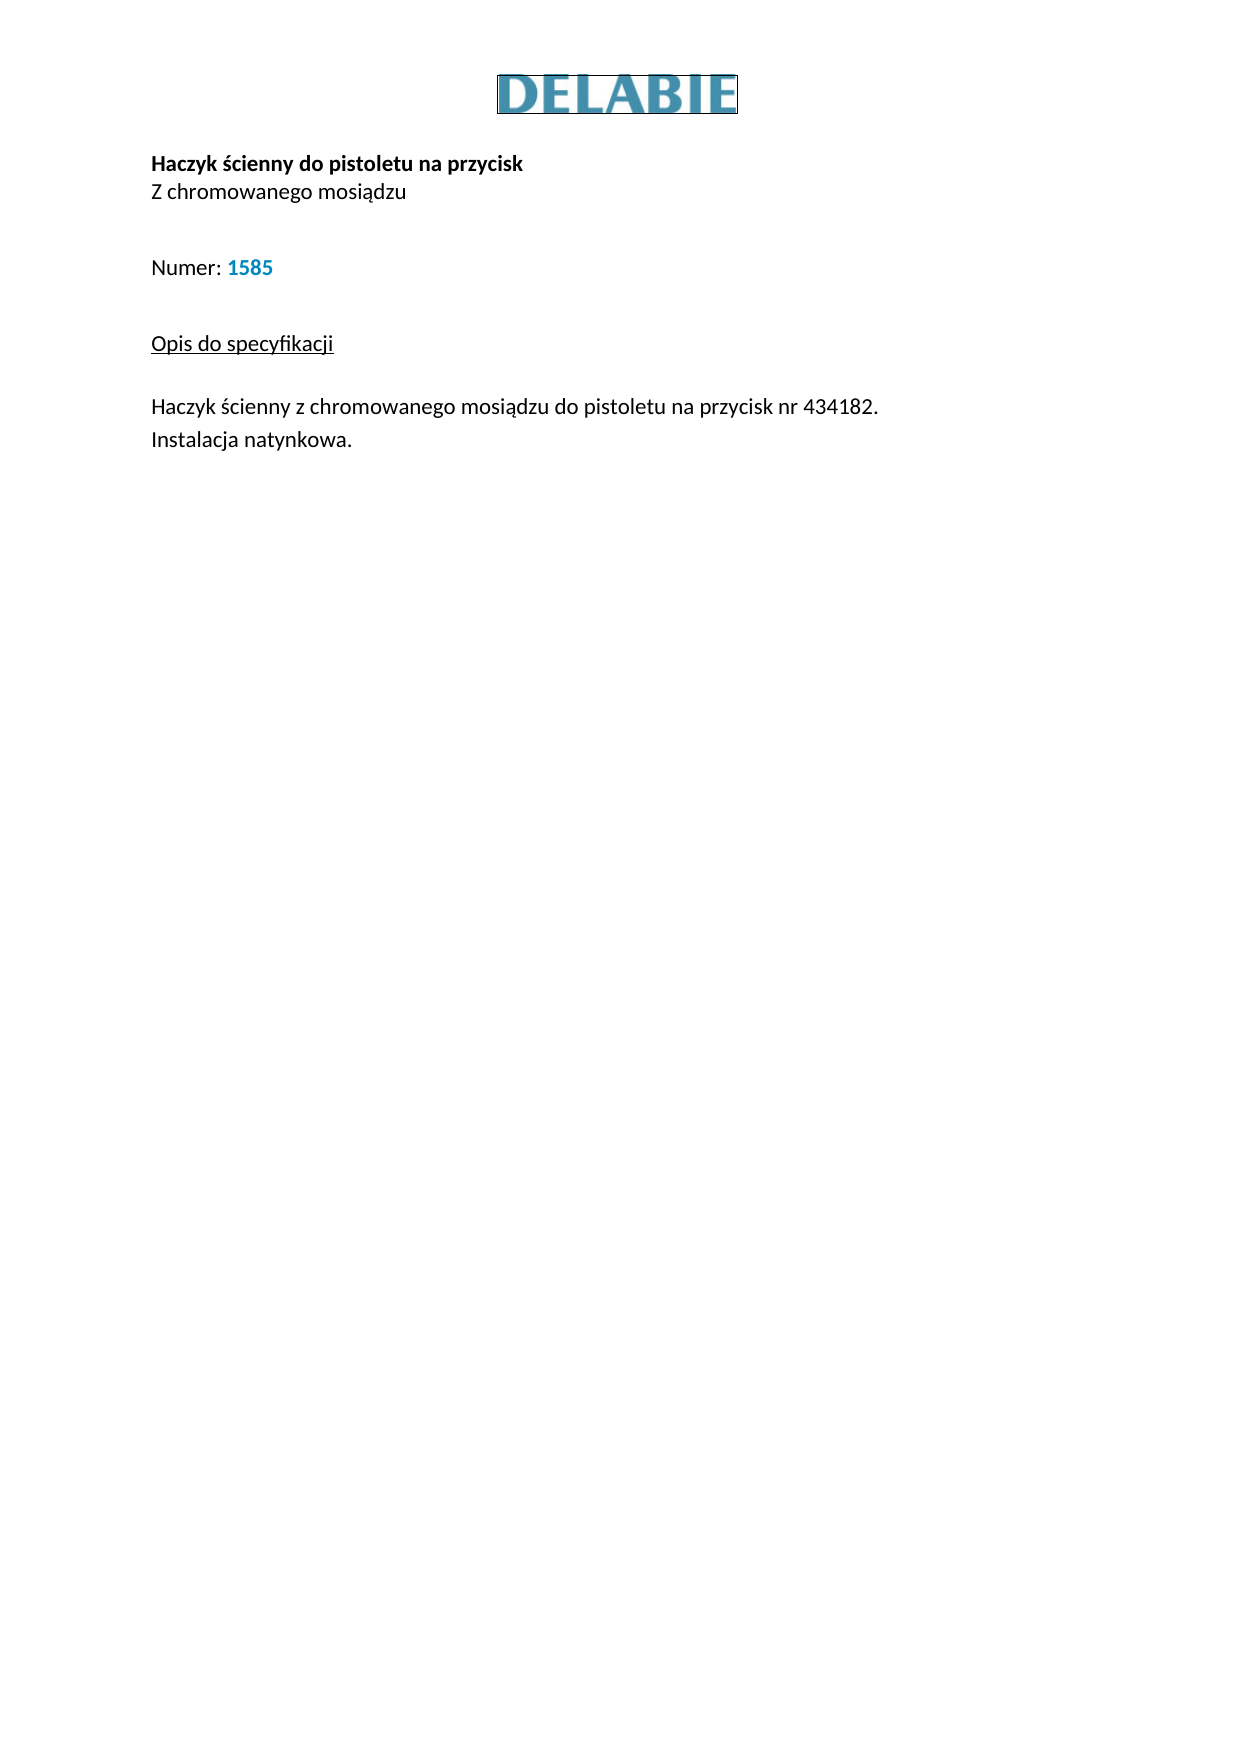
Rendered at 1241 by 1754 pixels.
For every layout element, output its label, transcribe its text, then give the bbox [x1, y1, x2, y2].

text Z chromowanego mosiądzu [151, 177, 1084, 205]
text Haczyk ścienny do pistoletu na przycisk [151, 149, 1084, 177]
text Numer: 1585 [151, 253, 1084, 281]
text Instalacja natynkowa. [151, 426, 1084, 453]
text Opis do specyfikacji [151, 329, 1084, 357]
text Haczyk ścienny z chromowanego mosiądzu do pistoletu na przycisk nr 434182. [151, 392, 1084, 420]
picture [498, 76, 737, 113]
